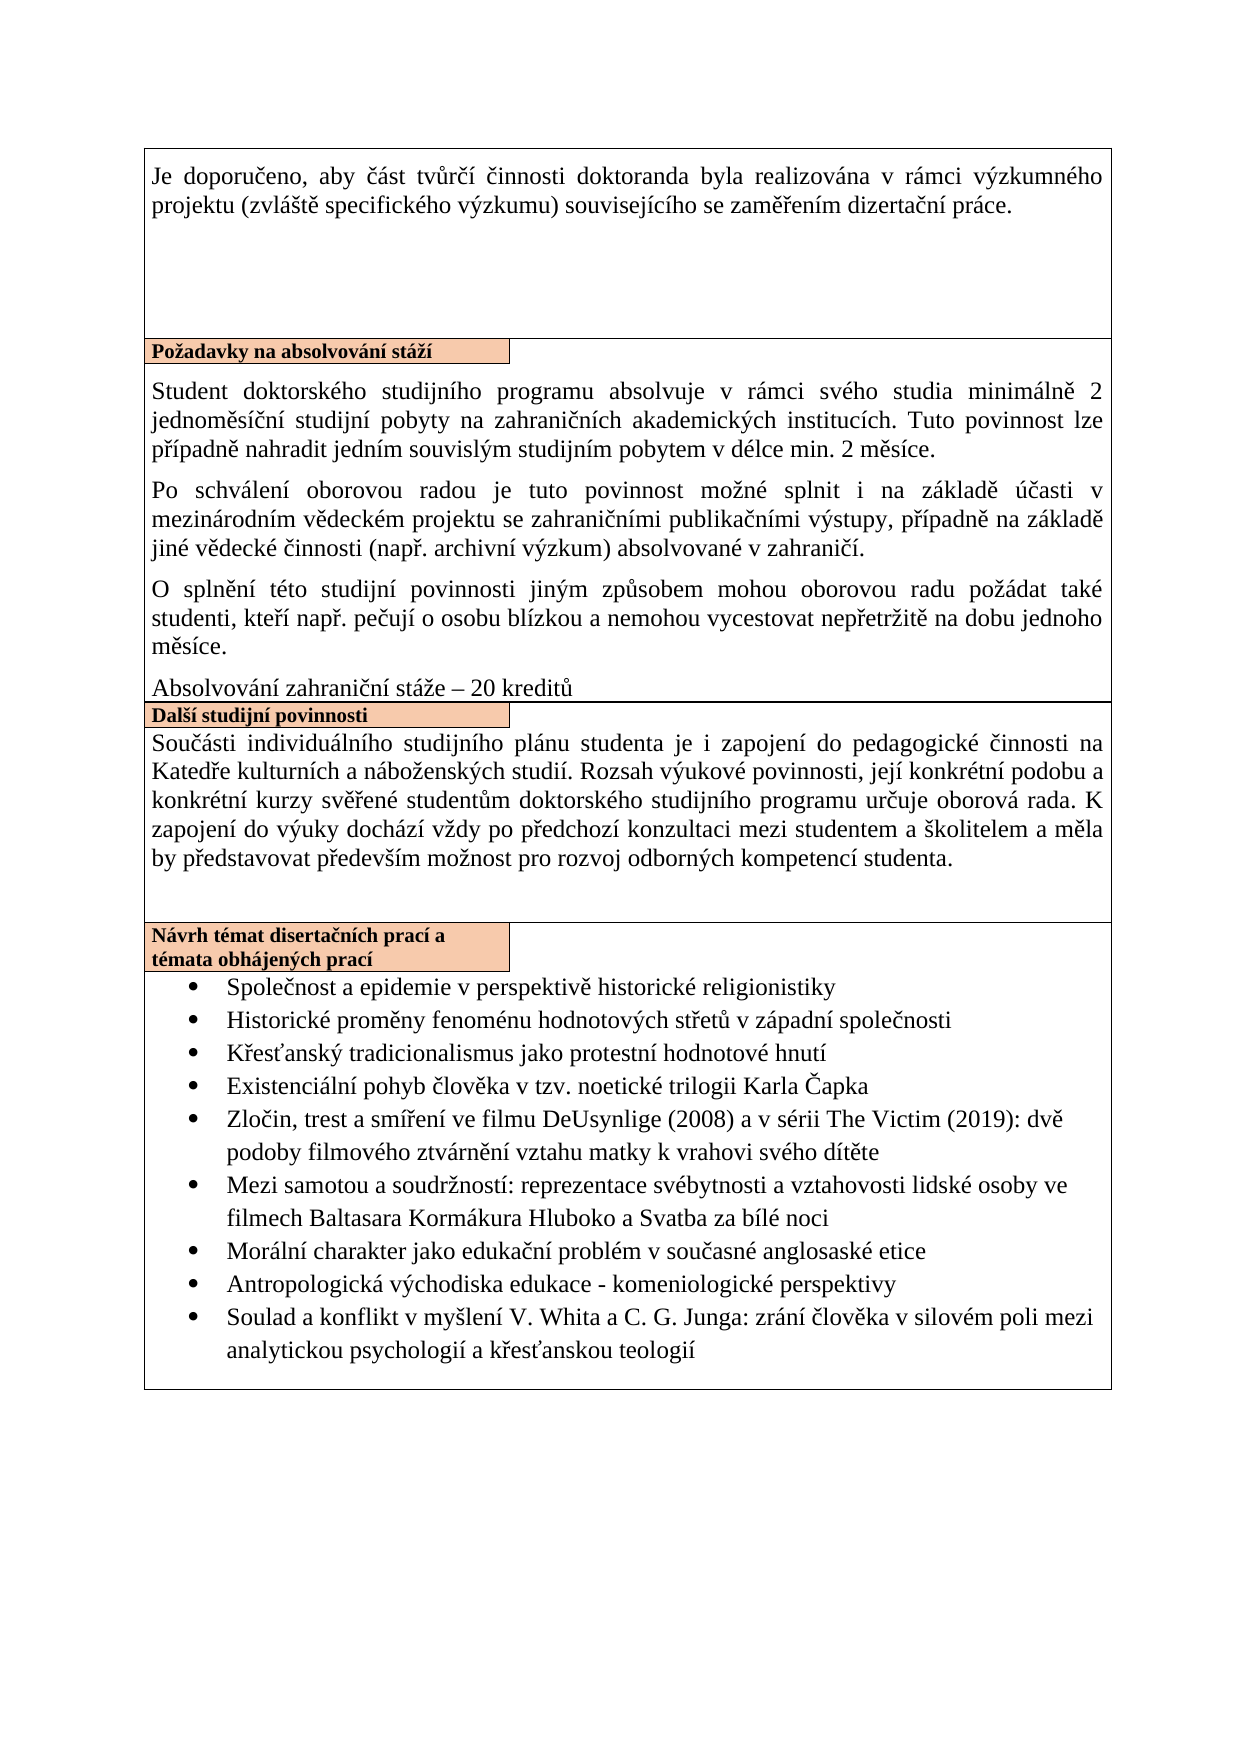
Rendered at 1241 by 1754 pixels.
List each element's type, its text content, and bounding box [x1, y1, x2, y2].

table_cell [510, 923, 1111, 971]
table_cell Společnost a epidemie v perspektivě historické religionistiky Historické proměny fenoménu hodnotových střetů v západní společnosti Křesťanský tradicionalismus jako protestní hodnotové hnutí Existenciální pohyb člověka v tzv. noetické trilogii Karla Čapka Zločin, trest a smíření ve filmu DeUsynlige (2008) a v sérii The Victim (2019): dvě podoby filmového ztvárnění vztahu matky k vrahovi svého dítěte Mezi samotou a soudržností: reprezentace svébytnosti a vztahovosti lidské osoby ve filmech Baltasara Kormákura Hluboko a Svatba za bílé noci Morální charakter jako edukační problém v současné anglosaské etice Antropologická východiska edukace - komeniologické perspektivy Soulad a konflikt v myšlení V. Whita a C. G. Junga: zrání člověka v silovém poli mezi analytickou psychologií a křesťanskou teologií [145, 971, 1111, 1389]
table_cell Student doktorského studijního programu absolvuje v rámci svého studia minimálně 2 jednoměsíční studijní pobyty na zahraničních akademických institucích. Tuto povinnost lze případně nahradit jedním souvislým studijním pobytem v délce min. 2 měsíce. Po schválení oborovou radou je tuto povinnost možné splnit i na základě účasti v mezinárodním vědeckém projektu se zahraničními publikačními výstupy, případně na základě jiné vědecké činnosti (např. archivní výzkum) absolvované v zahraničí. O splnění této studijní povinnosti jiným způsobem mohou oborovou radu požádat také studenti, kteří např. pečují o osobu blízkou a nemohou vycestovat nepřetržitě na dobu jednoho měsíce. Absolvování zahraniční stáže – 20 kreditů [145, 363, 1111, 701]
table_cell Další studijní povinnosti [145, 703, 509, 727]
table_cell Požadavky na absolvování stáží [145, 339, 509, 363]
table_cell Součásti individuálního studijního plánu studenta je i zapojení do pedagogické činnosti na Katedře kulturních a náboženských studií. Rozsah výukové povinnosti, její konkrétní podobu a konkrétní kurzy svěřené studentům doktorského studijního programu určuje oborová rada. K zapojení do výuky dochází vždy po předchozí konzultaci mezi studentem a školitelem a měla by představovat především možnost pro rozvoj odborných kompetencí studenta. [145, 727, 1111, 922]
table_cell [145, 149, 1111, 338]
table_cell [510, 703, 1111, 727]
table_cell [510, 339, 1111, 363]
table_cell Návrh témat disertačních prací a témata obhájených prací [145, 923, 509, 971]
